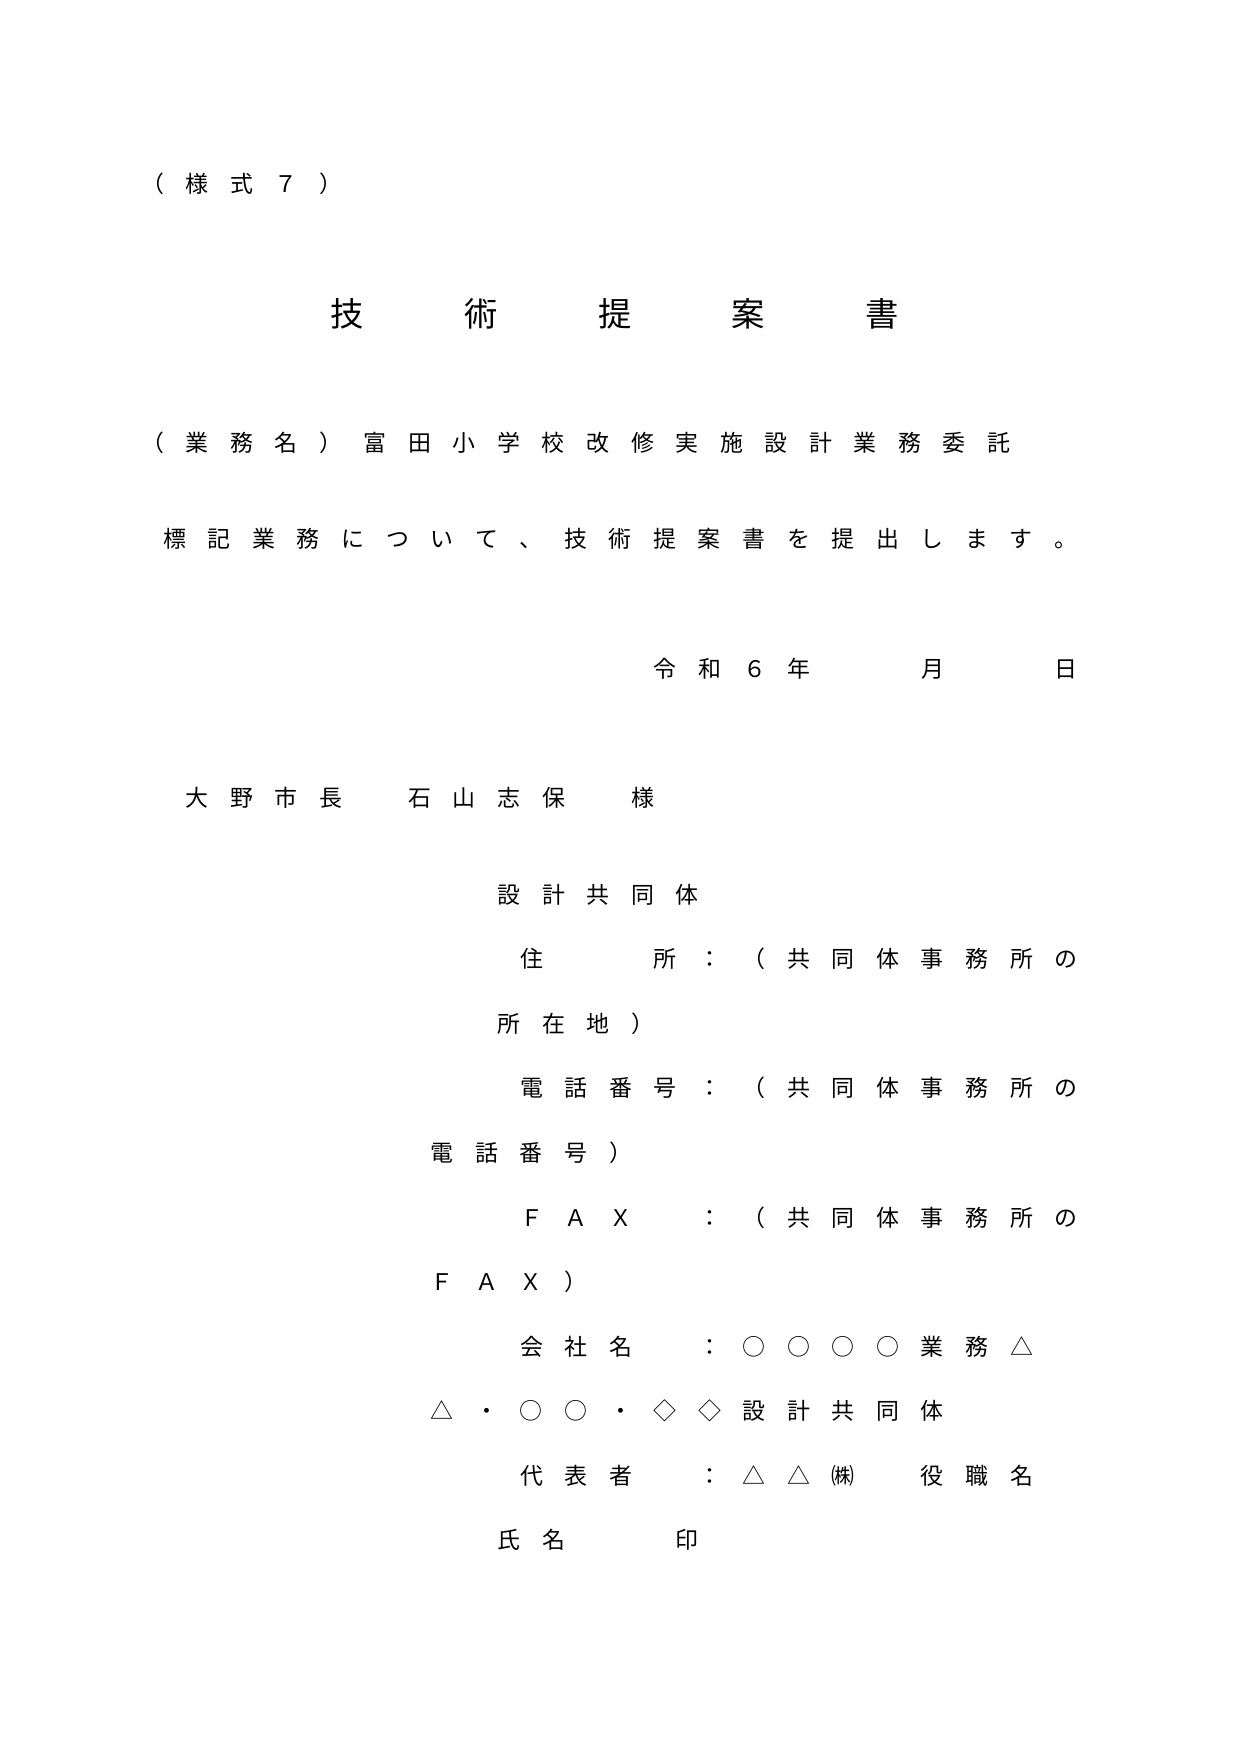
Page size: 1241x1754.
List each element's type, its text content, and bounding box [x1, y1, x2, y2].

text 令和６年 月 日 [141, 635, 1099, 699]
text 技 術 提 案 書 [141, 279, 1099, 344]
text 会社名 ：○○○○業務△△・○○・◇◇設計共同体 [430, 1313, 1099, 1442]
text 電話番号：（共同体事務所の電話番号） [430, 1054, 1099, 1184]
text （業務名）富田小学校改修実施設計業務委託 [141, 409, 1099, 473]
text 設計共同体 [407, 861, 1099, 925]
text ＦＡＸ ：（共同体事務所のＦＡＸ） [430, 1184, 1099, 1313]
text （様式７） [141, 150, 1099, 215]
text 住 所：（共同体事務所の所在地） [495, 925, 1099, 1054]
text 標記業務について、技術提案書を提出します。 [141, 506, 1099, 570]
text 大野市長 石山志保 様 [141, 764, 1099, 828]
text 代表者 ：△△㈱ 役職名 氏名 印 [495, 1442, 1099, 1571]
